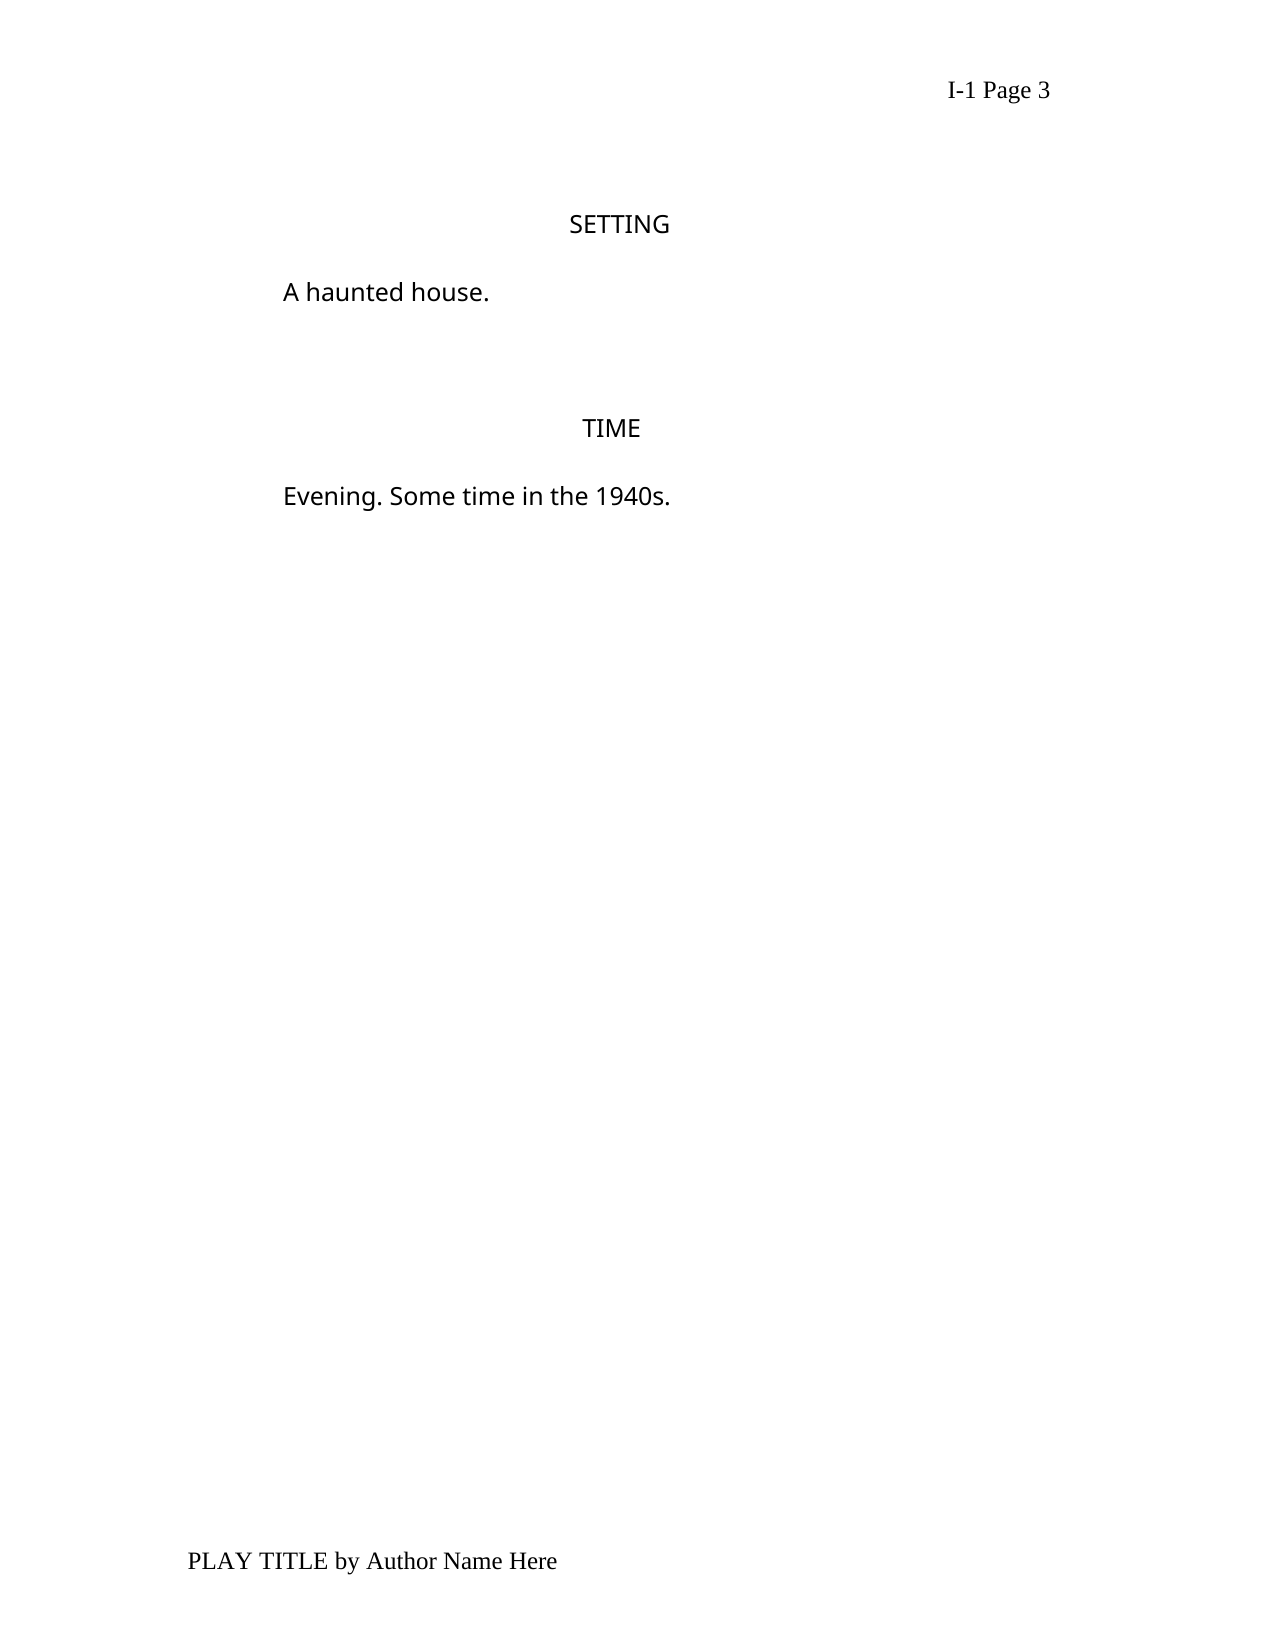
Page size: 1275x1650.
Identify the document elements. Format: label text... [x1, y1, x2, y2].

text Evening. Some time in the 1940s. [187, 479, 1087, 513]
text TIME [187, 411, 1087, 445]
text SETTING [187, 206, 1087, 240]
text A haunted house. [187, 274, 1087, 308]
